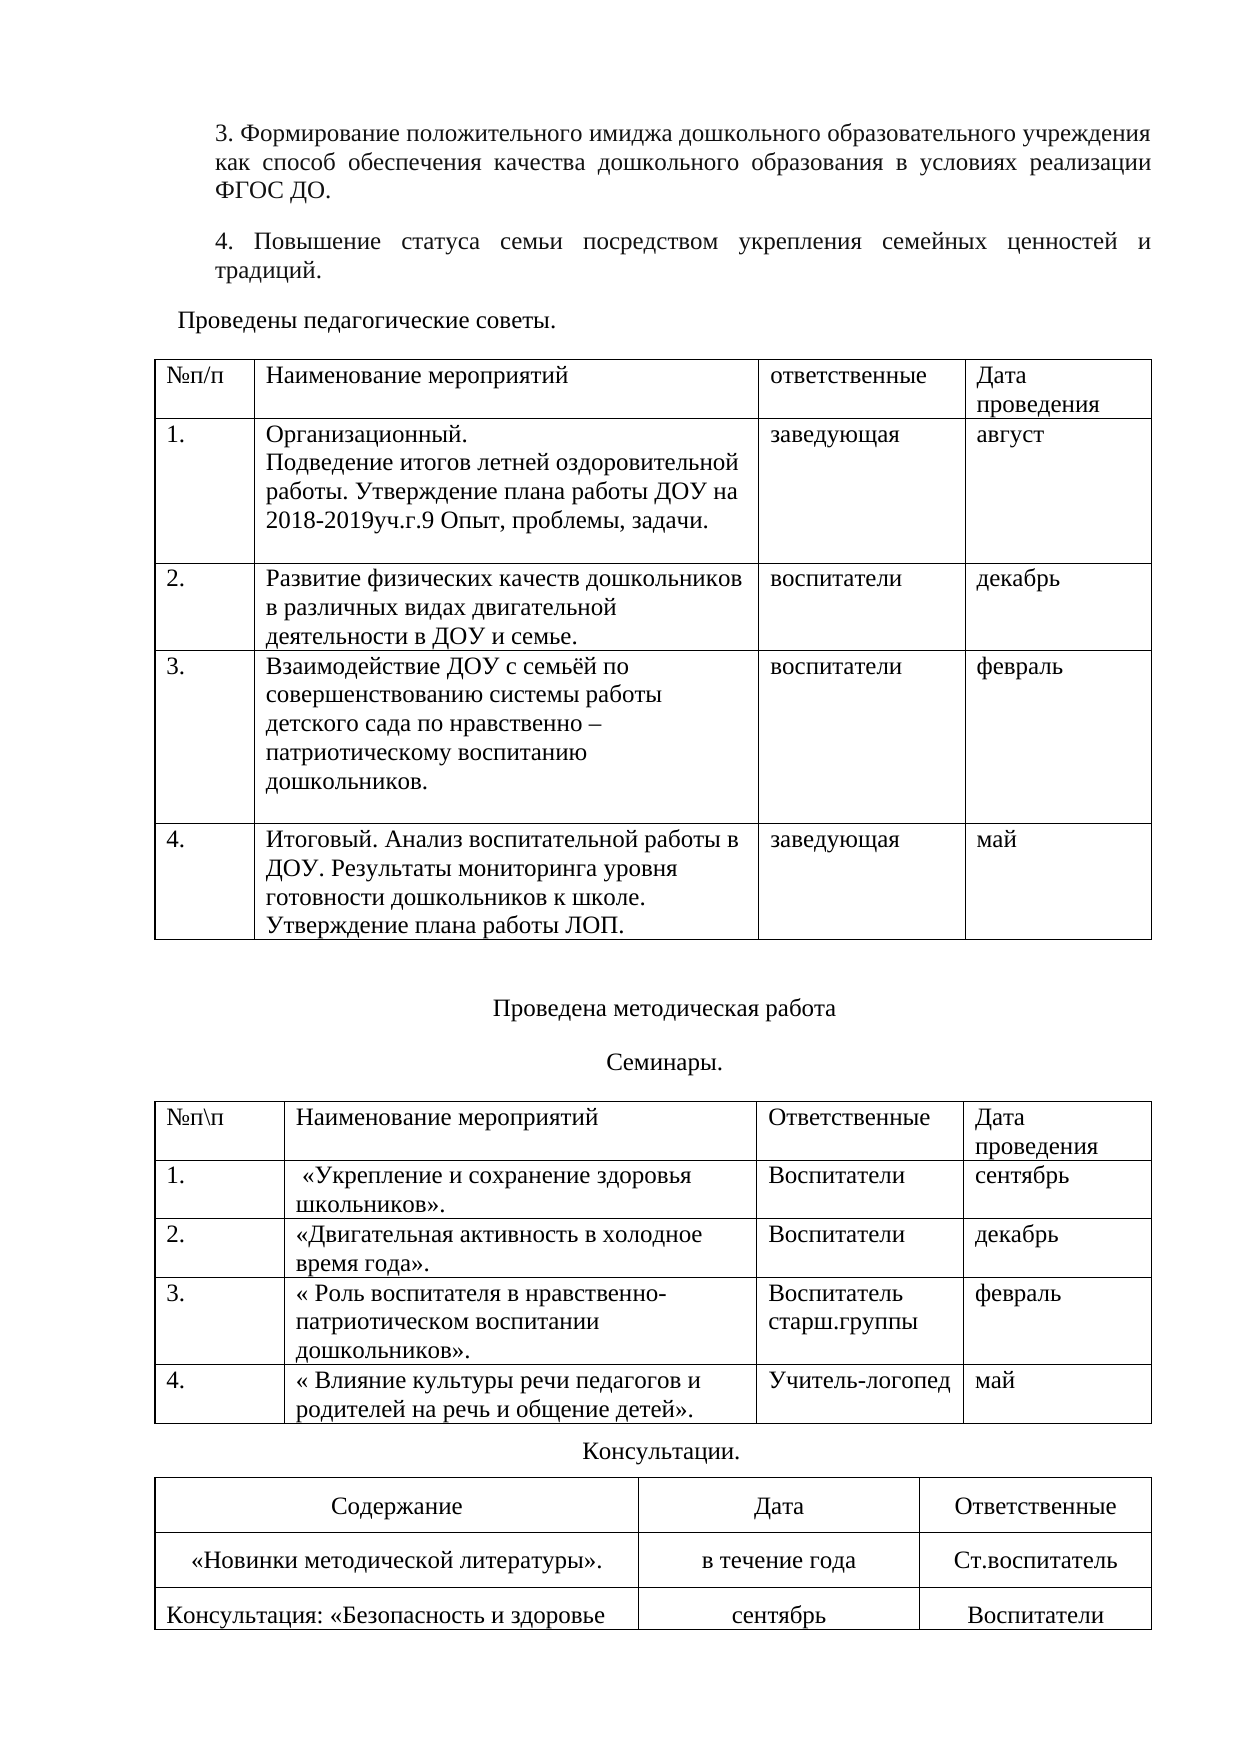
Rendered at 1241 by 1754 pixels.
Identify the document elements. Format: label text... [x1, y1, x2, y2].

table_cell воспитатели [759, 564, 965, 650]
table_cell заведующая [759, 824, 965, 939]
table_cell заведующая [759, 419, 965, 562]
table_cell февраль [964, 1278, 1151, 1364]
table_cell Воспитатели [920, 1588, 1151, 1629]
table_header Наименование мероприятий [255, 360, 758, 418]
text 3. Формирование положительного имиджа дошкольного образовательного учреждения как способ обеспечения качества дошкольного образования в условиях реализации ФГОС ДО. [215, 118, 1152, 204]
table_cell декабрь [966, 564, 1151, 650]
table_cell август [966, 419, 1151, 562]
table_header Содержание [156, 1478, 638, 1532]
text Консультации. [177, 1436, 1152, 1465]
table_cell Организационный. Подведение итогов летней оздоровительной работы. Утверждение плана работы ДОУ на 2018-2019уч.г.9 Опыт, проблемы, задачи. [255, 419, 758, 562]
table_header Ответственные [920, 1478, 1151, 1532]
table_header Дата проведения [964, 1102, 1151, 1159]
table_cell «Новинки методической литературы». [156, 1533, 638, 1587]
table_cell сентябрь [964, 1161, 1151, 1218]
table_cell 3. [156, 1278, 284, 1364]
table_header Дата [639, 1478, 919, 1532]
table_header Ответственные [757, 1102, 963, 1159]
text Семинары. [177, 1047, 1152, 1076]
table_cell « Влияние культуры речи педагогов и родителей на речь и общение детей». [285, 1365, 756, 1422]
table_cell «Двигательная активность в холодное время года». [285, 1219, 756, 1277]
table_cell «Укрепление и сохранение здоровья школьников». [285, 1161, 756, 1218]
table_cell сентябрь [639, 1588, 919, 1629]
table_cell « Роль воспитателя в нравственно- патриотическом воспитании дошкольников». [285, 1278, 756, 1364]
table_header Дата проведения [966, 360, 1151, 418]
table_cell 4. [156, 824, 254, 939]
text 4. Повышение статуса семьи посредством укрепления семейных ценностей и традиций. [215, 226, 1152, 283]
table_cell воспитатели [759, 651, 965, 823]
table_cell Ст.воспитатель [920, 1533, 1151, 1587]
table_cell Воспитатели [757, 1219, 963, 1277]
table_header Наименование мероприятий [285, 1102, 756, 1159]
table_header №п/п [156, 360, 254, 418]
table_cell 3. [156, 651, 254, 823]
table_cell Взаимодействие ДОУ с семьёй по совершенствованию системы работы детского сада по нравственно – патриотическому воспитанию дошкольников. [255, 651, 758, 823]
table_cell 2. [156, 564, 254, 650]
table_header №п\п [156, 1102, 284, 1159]
table_cell февраль [966, 651, 1151, 823]
table_cell Итоговый. Анализ воспитательной работы в ДОУ. Результаты мониторинга уровня готовности дошкольников к школе. Утверждение плана работы ЛОП. [255, 824, 758, 939]
table_cell декабрь [964, 1219, 1151, 1277]
table_cell Воспитатели [757, 1161, 963, 1218]
table_cell 1. [156, 1161, 284, 1218]
table_cell 1. [156, 419, 254, 562]
table_cell 4. [156, 1365, 284, 1422]
table_cell Учитель-логопед [757, 1365, 963, 1422]
table_cell 2. [156, 1219, 284, 1277]
table_cell в течение года [639, 1533, 919, 1587]
table_cell май [966, 824, 1151, 939]
table_cell май [964, 1365, 1151, 1422]
table_header ответственные [759, 360, 965, 418]
table_cell Развитие физических качеств дошкольников в различных видах двигательной деятельности в ДОУ и семье. [255, 564, 758, 650]
table_cell Воспитатель старш.группы [757, 1278, 963, 1364]
text Проведены педагогические советы. [177, 305, 1152, 334]
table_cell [156, 1588, 638, 1629]
text Проведена методическая работа [177, 993, 1152, 1022]
